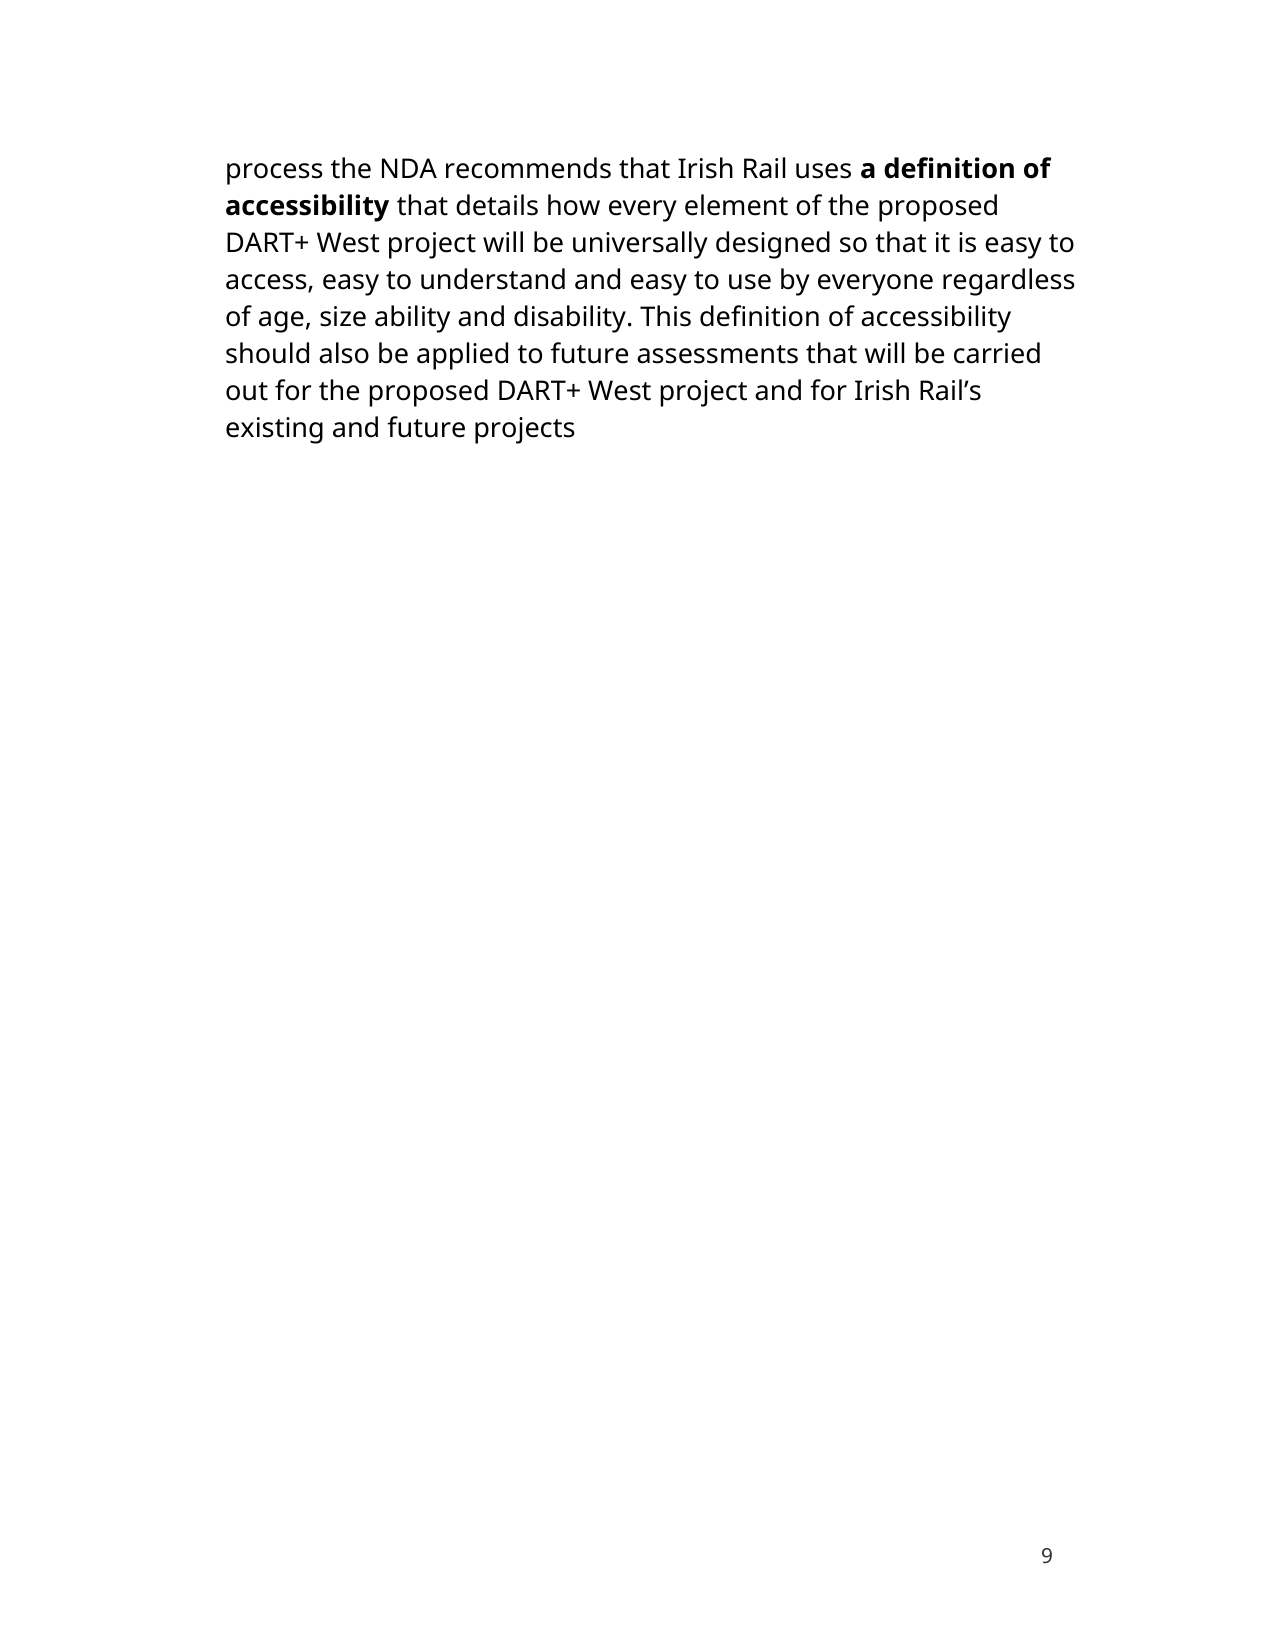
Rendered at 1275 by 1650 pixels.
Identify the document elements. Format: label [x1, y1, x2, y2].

list [187, 150, 1087, 445]
